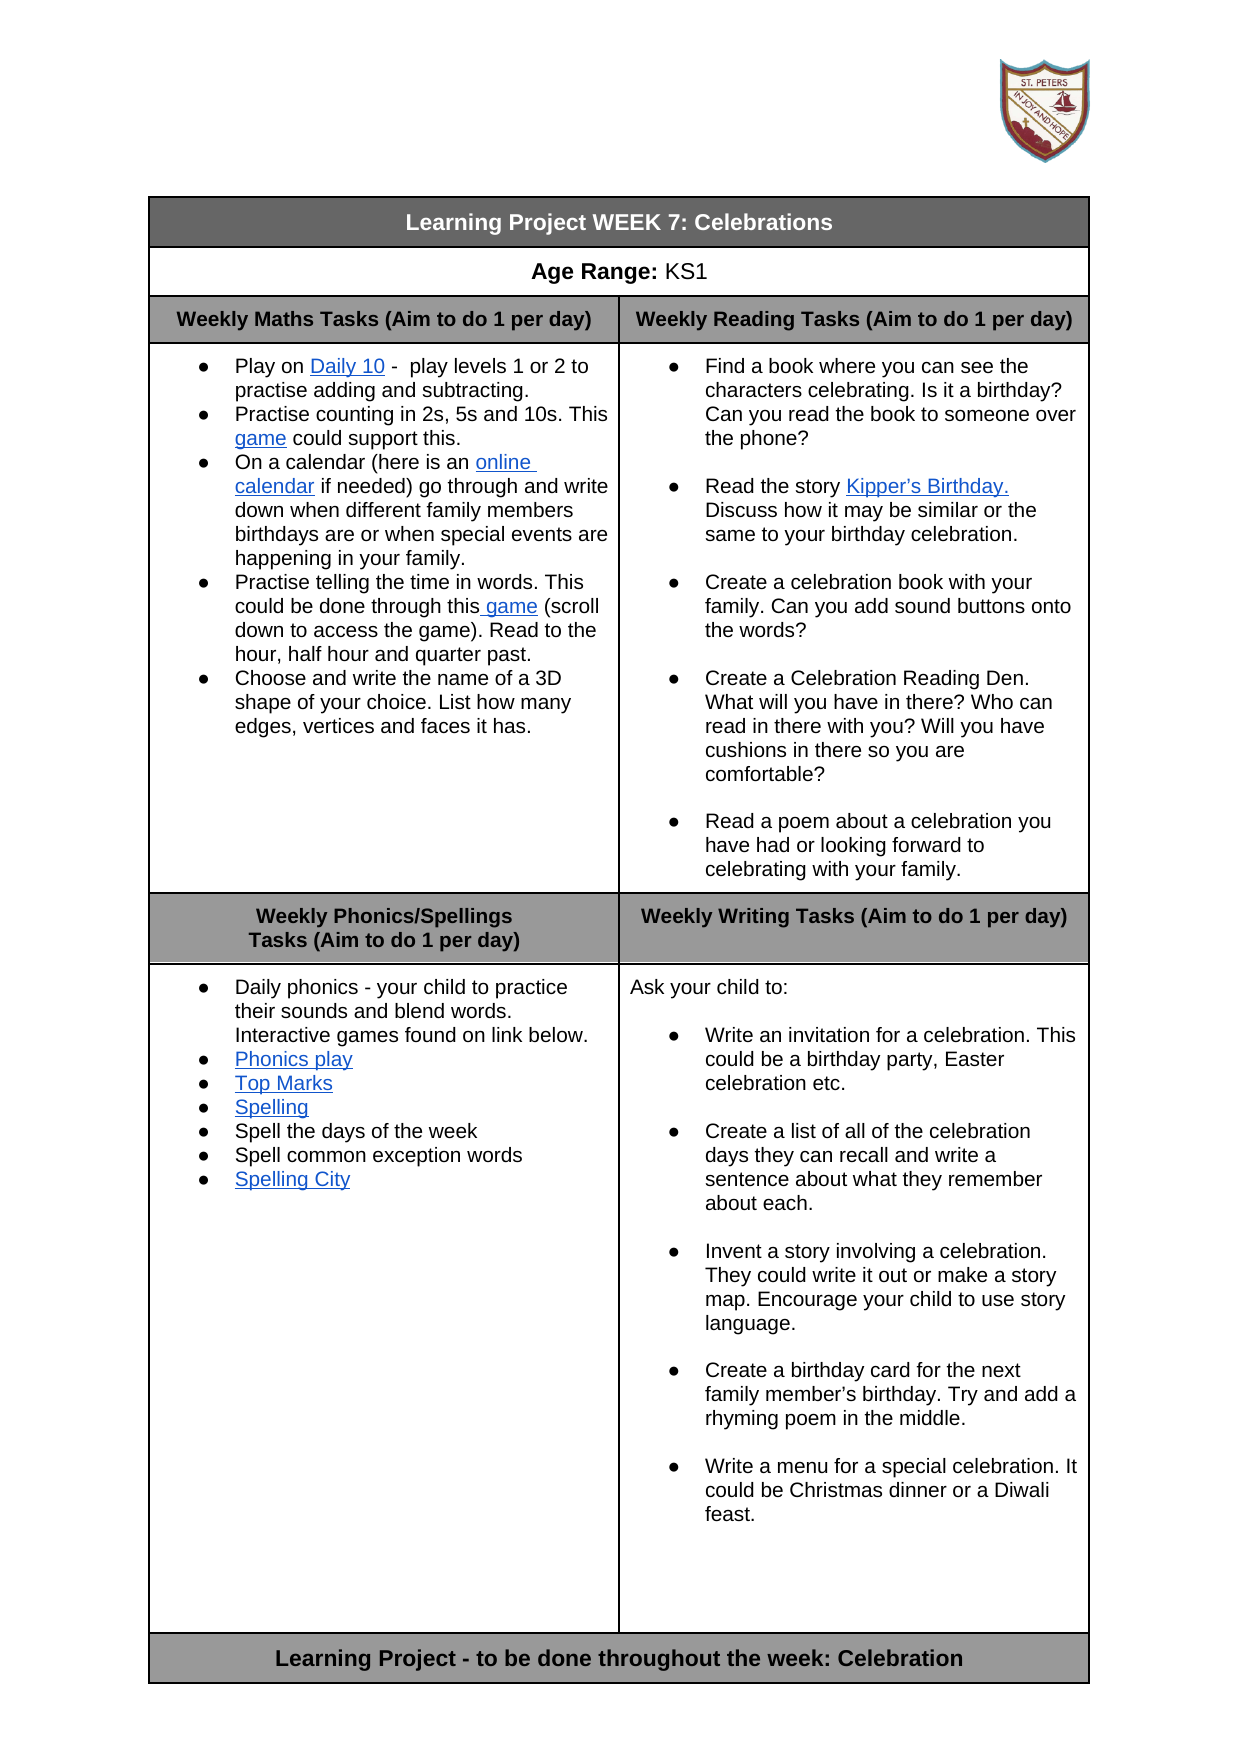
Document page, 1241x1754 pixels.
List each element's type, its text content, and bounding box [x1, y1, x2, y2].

table_header Learning Project WEEK 7: Celebrations [150, 198, 1088, 246]
table_cell Find a book where you can see the characters celebrating. Is it a birthday? Can you read the book to someone over the phone? Read the story Kipper’s Birthday. Discuss how it may be similar or the same to your birthday celebration. Create a celebration book with your family. Can you add sound buttons onto the words? Create a Celebration Reading Den. What will you have in there? Who can read in there with you? Will you have cushions in there so you are comfortable? Read a poem about a celebration you have had or looking forward to celebrating with your family. [620, 344, 1088, 892]
table_cell Weekly Writing Tasks (Aim to do 1 per day) [620, 894, 1088, 962]
table_cell Weekly Phonics/Spellings Tasks (Aim to do 1 per day) [150, 894, 618, 962]
table_cell Learning Project - to be done throughout the week: Celebration [150, 1634, 1088, 1682]
table_cell Play on Daily 10 - play levels 1 or 2 to practise adding and subtracting. Practise counting in 2s, 5s and 10s. This game could support this. On a calendar (here is an online calendar if needed) go through and write down when different family members birthdays are or when special events are happening in your family. Practise telling the time in words. This could be done through this game (scroll down to access the game). Read to the hour, half hour and quarter past. Choose and write the name of a 3D shape of your choice. List how many edges, vertices and faces it has. [150, 344, 618, 892]
table_cell Age Range: KS1 [150, 248, 1088, 295]
table_cell Weekly Reading Tasks (Aim to do 1 per day) [620, 297, 1088, 342]
picture [999, 59, 1091, 163]
table_cell Ask your child to: Write an invitation for a celebration. This could be a birthday party, Easter celebration etc. Create a list of all of the celebration days they can recall and write a sentence about what they remember about each. Invent a story involving a celebration. They could write it out or make a story map. Encourage your child to use story language. Create a birthday card for the next family member’s birthday. Try and add a rhyming poem in the middle. Write a menu for a special celebration. It could be Christmas dinner or a Diwali feast. [620, 965, 1088, 1632]
table_cell Weekly Maths Tasks (Aim to do 1 per day) [150, 297, 618, 342]
table_cell Daily phonics - your child to practice their sounds and blend words. Interactive games found on link below. Phonics play Top Marks Spelling Spell the days of the week Spell common exception words Spelling City [150, 965, 618, 1632]
